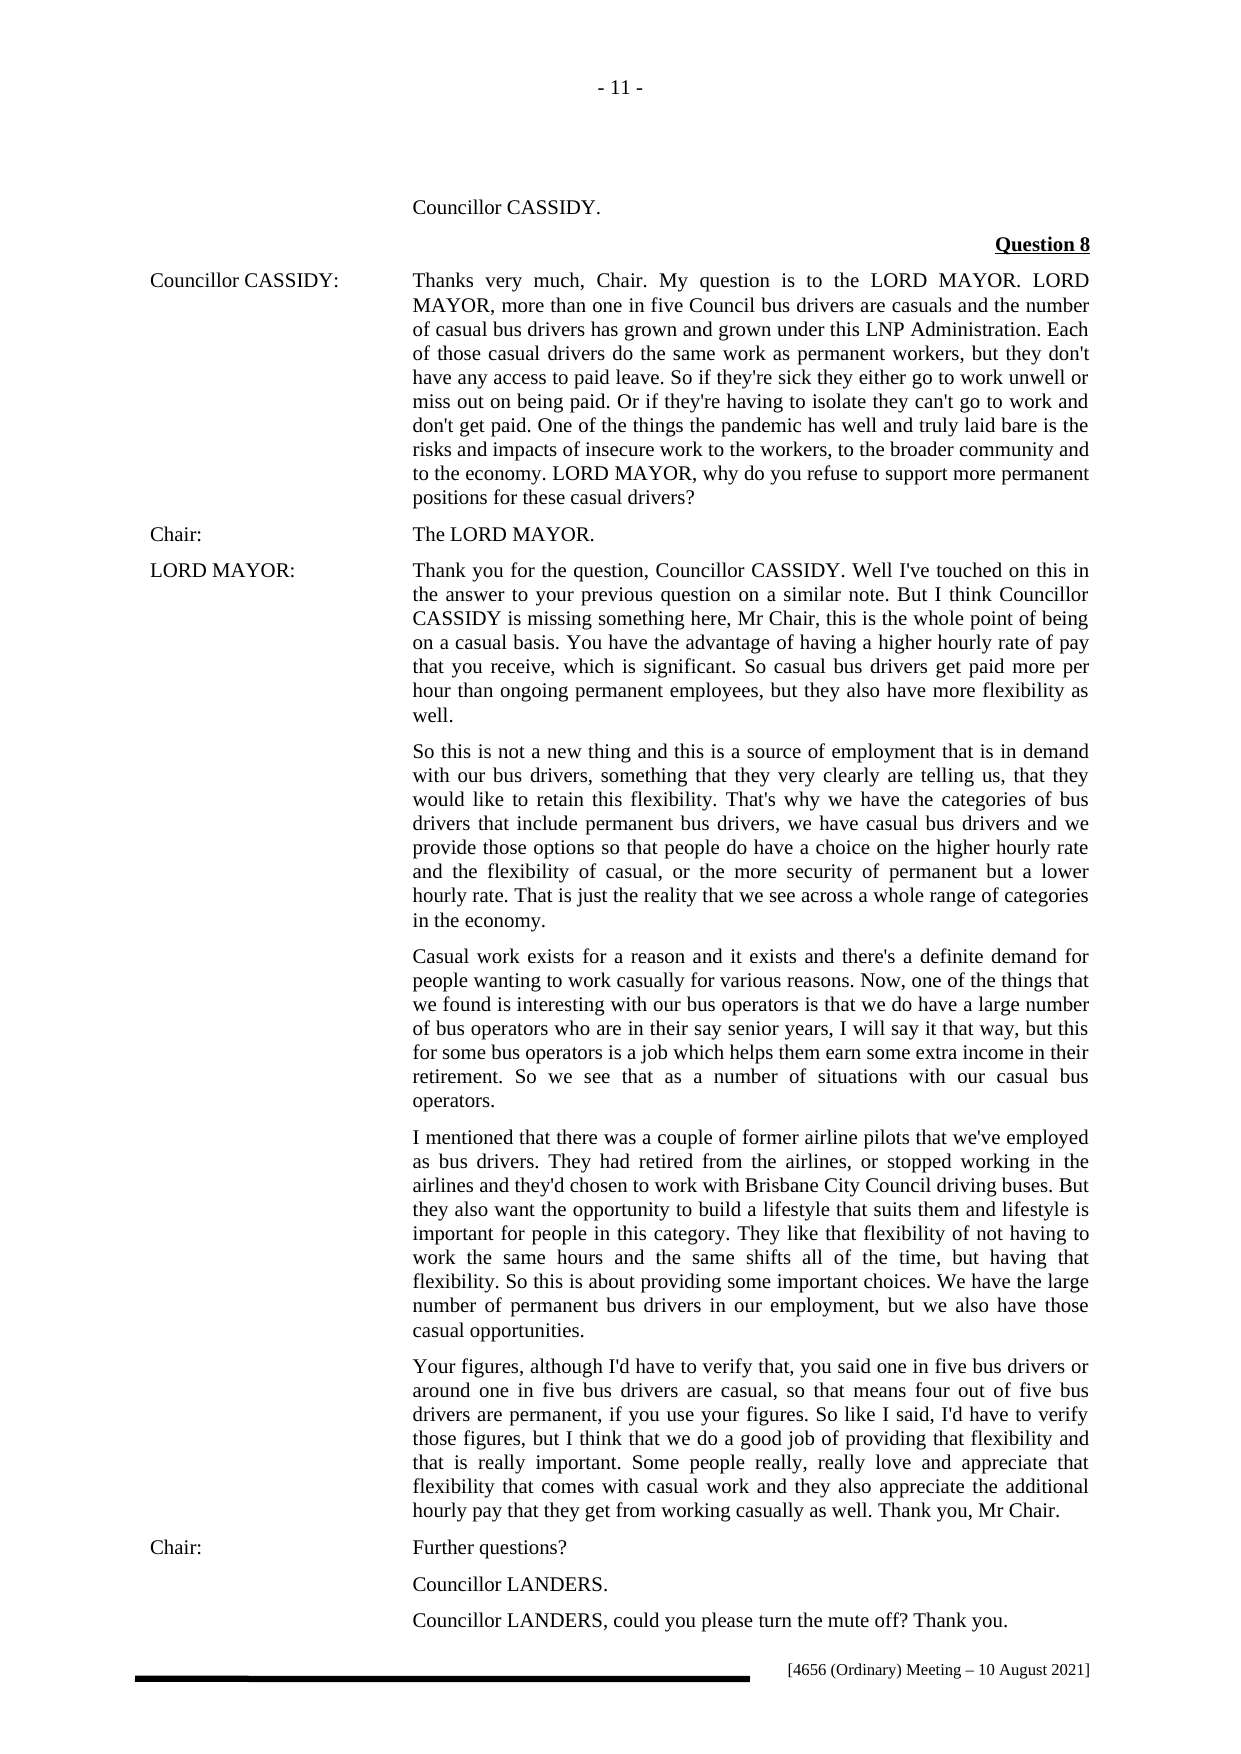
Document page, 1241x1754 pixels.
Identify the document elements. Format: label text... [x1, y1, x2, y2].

text I mentioned that there was a couple of former airline pilots that we've employed as bus drivers. They had retired from the airlines, or stopped working in the airlines and they'd chosen to work with Brisbane City Council driving buses. But they also want the opportunity to build a lifestyle that suits them and lifestyle is important for people in this category. They like that flexibility of not having to work the same hours and the same shifts all of the time, but having that flexibility. So this is about providing some important choices. We have the large number of permanent bus drivers in our employment, but we also have those casual opportunities. [150, 1125, 1090, 1342]
text LORD MAYOR: Thank you for the question, Councillor CASSIDY. Well I've touched on this in the answer to your previous question on a similar note. But I think Councillor CASSIDY is missing something here, Mr Chair, this is the whole point of being on a casual basis. You have the advantage of having a higher hourly rate of pay that you receive, which is significant. So casual bus drivers get paid more per hour than ongoing permanent employees, but they also have more flexibility as well. [150, 558, 1090, 727]
text Councillor CASSIDY: Thanks very much, Chair. My question is to the LORD MAYOR. LORD MAYOR, more than one in five Council bus drivers are casuals and the number of casual bus drivers has grown and grown under this LNP Administration. Each of those casual drivers do the same work as permanent workers, but they don't have any access to paid leave. So if they're sick they either go to work unwell or miss out on being paid. Or if they're having to isolate they can't go to work and don't get paid. One of the things the pandemic has well and truly laid bare is the risks and impacts of insecure work to the workers, to the broader community and to the economy. LORD MAYOR, why do you refuse to support more permanent positions for these casual drivers? [150, 268, 1090, 509]
text So this is not a new thing and this is a source of employment that is in demand with our bus drivers, something that they very clearly are telling us, that they would like to retain this flexibility. That's why we have the categories of bus drivers that include permanent bus drivers, we have casual bus drivers and we provide those options so that people do have a choice on the higher hourly rate and the flexibility of casual, or the more security of permanent but a lower hourly rate. That is just the reality that we see across a whole range of categories in the economy. [150, 739, 1090, 932]
text Chair: The LORD MAYOR. [150, 522, 1090, 546]
text Councillor CASSIDY. [412, 195, 1090, 219]
text Your figures, although I'd have to verify that, you said one in five bus drivers or around one in five bus drivers are casual, so that means four out of five bus drivers are permanent, if you use your figures. So like I said, I'd have to verify those figures, but I think that we do a good job of providing that flexibility and that is really important. Some people really, really love and appreciate that flexibility that comes with casual work and they also appreciate the additional hourly pay that they get from working casually as well. Thank you, Mr Chair. [150, 1354, 1090, 1522]
text Councillor LANDERS. [412, 1572, 1090, 1596]
text Chair: Further questions? [150, 1535, 1090, 1559]
text Casual work exists for a reason and it exists and there's a definite demand for people wanting to work casually for various reasons. Now, one of the things that we found is interesting with our bus operators is that we do have a large number of bus operators who are in their say senior years, I will say it that way, but this for some bus operators is a job which helps them earn some extra income in their retirement. So we see that as a number of situations with our casual bus operators. [150, 944, 1090, 1112]
text Question 8 [150, 232, 1090, 256]
text Councillor LANDERS, could you please turn the mute off? Thank you. [412, 1608, 1090, 1632]
